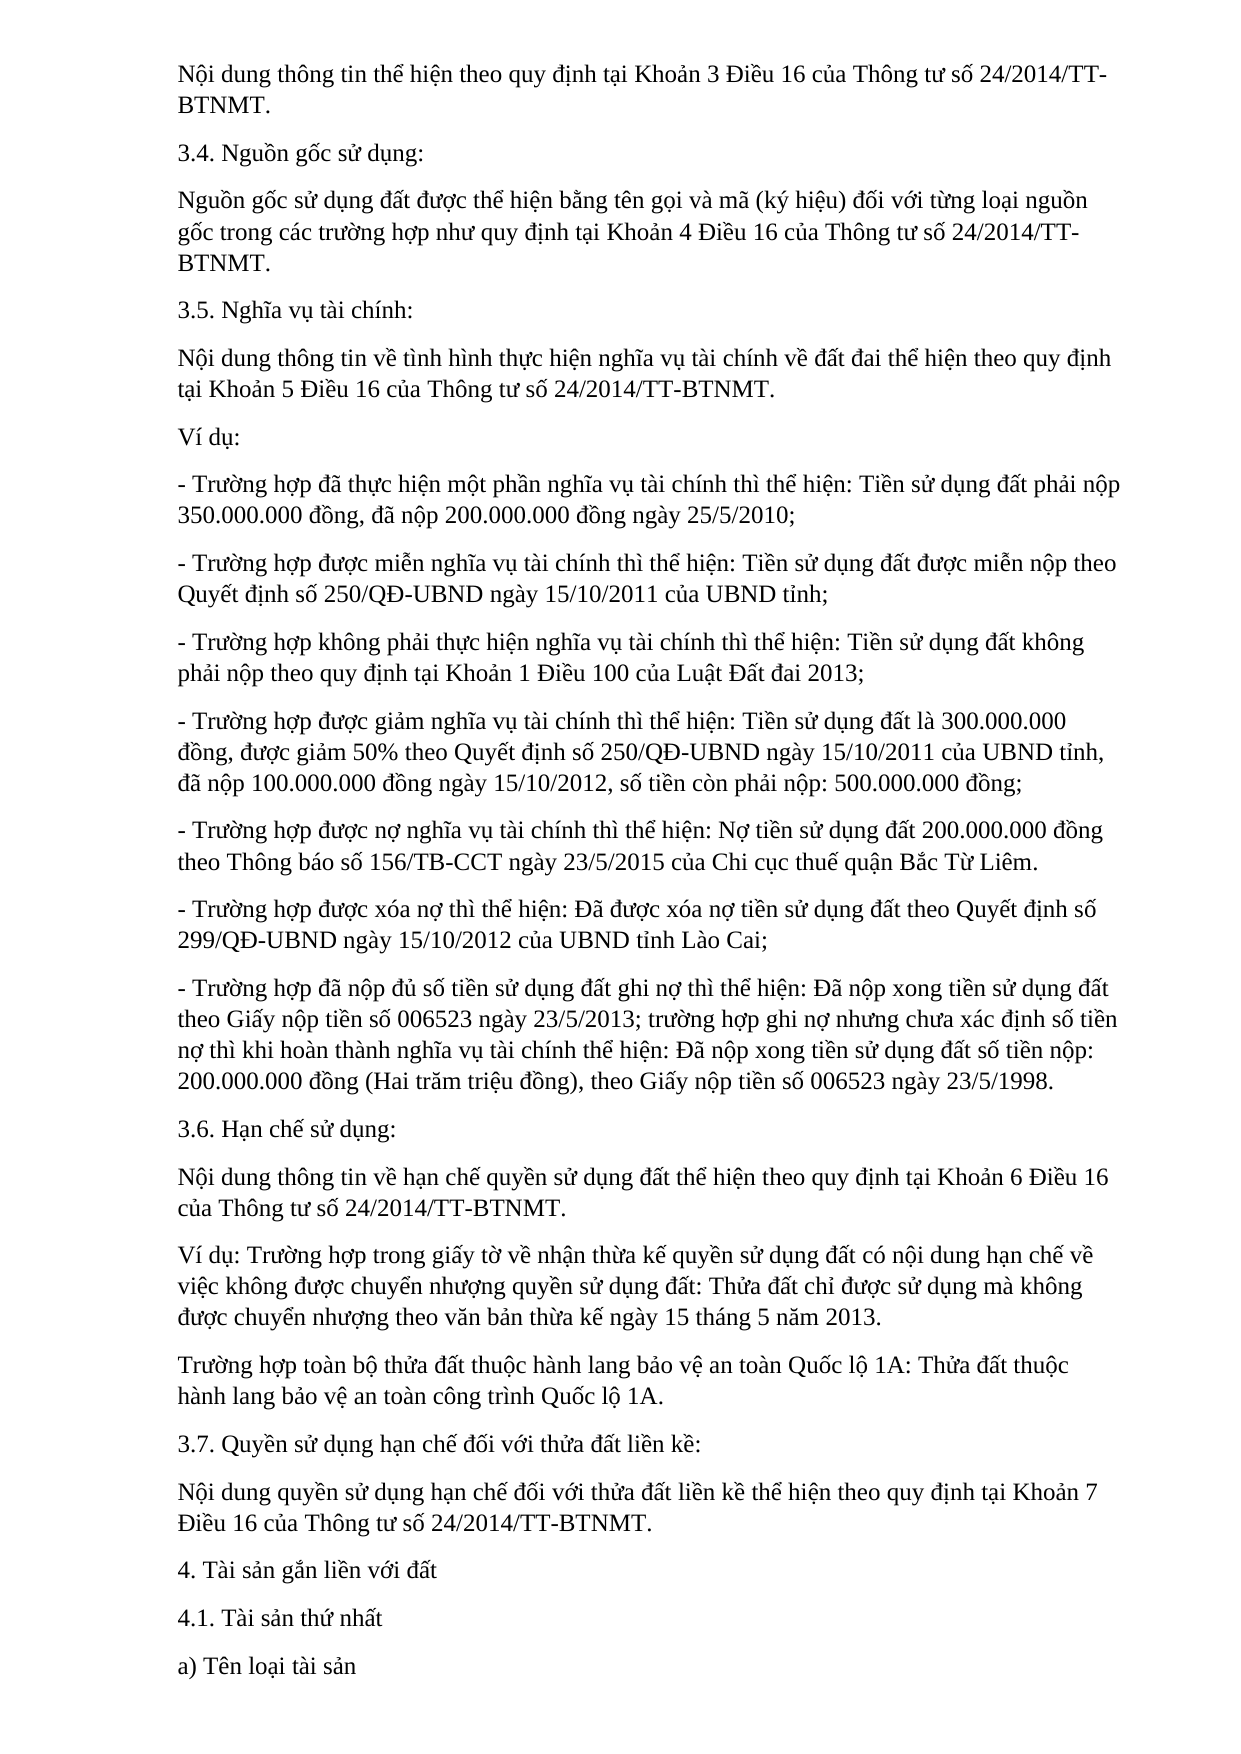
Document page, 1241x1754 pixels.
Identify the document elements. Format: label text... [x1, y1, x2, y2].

text Nội dung quyền sử dụng hạn chế đối với thửa đất liền kề thể hiện theo quy định tại Khoản 7 Điều 16 của Thông tư số 24/2014/TT-BTNMT. [177, 1477, 1122, 1536]
text a) Tên loại tài sản [177, 1651, 1122, 1679]
text - Trường hợp đã thực hiện một phần nghĩa vụ tài chính thì thể hiện: Tiền sử dụng đất phải nộp 350.000.000 đồng, đã nộp 200.000.000 đồng ngày 25/5/2010; [177, 469, 1122, 529]
text Ví dụ: [177, 422, 1122, 451]
text 3.4. Nguồn gốc sử dụng: [177, 138, 1122, 167]
text - Trường hợp không phải thực hiện nghĩa vụ tài chính thì thể hiện: Tiền sử dụng đất không phải nộp theo quy định tại Khoản 1 Điều 100 của Luật Đất đai 2013; [177, 627, 1122, 687]
text 3.5. Nghĩa vụ tài chính: [177, 295, 1122, 324]
text 3.7. Quyền sử dụng hạn chế đối với thửa đất liền kề: [177, 1429, 1122, 1458]
text - Trường hợp được giảm nghĩa vụ tài chính thì thể hiện: Tiền sử dụng đất là 300.000.000 đồng, được giảm 50% theo Quyết định số 250/QĐ-UBND ngày 15/10/2011 của UBND tỉnh, đã nộp 100.000.000 đồng ngày 15/10/2012, số tiền còn phải nộp: 500.000.000 đồng; [177, 706, 1122, 797]
text Trường hợp toàn bộ thửa đất thuộc hành lang bảo vệ an toàn Quốc lộ 1A: Thửa đất thuộc hành lang bảo vệ an toàn công trình Quốc lộ 1A. [177, 1350, 1122, 1410]
text 3.6. Hạn chế sử dụng: [177, 1114, 1122, 1143]
text Nội dung thông tin về hạn chế quyền sử dụng đất thể hiện theo quy định tại Khoản 6 Điều 16 của Thông tư số 24/2014/TT-BTNMT. [177, 1162, 1122, 1221]
text - Trường hợp đã nộp đủ số tiền sử dụng đất ghi nợ thì thể hiện: Đã nộp xong tiền sử dụng đất theo Giấy nộp tiền số 006523 ngày 23/5/2013; trường hợp ghi nợ nhưng chưa xác định số tiền nợ thì khi hoàn thành nghĩa vụ tài chính thể hiện: Đã nộp xong tiền sử dụng đất số tiền nộp: 200.000.000 đồng (Hai trăm triệu đồng), theo Giấy nộp tiền số 006523 ngày 23/5/1998. [177, 973, 1122, 1095]
text Nội dung thông tin thể hiện theo quy định tại Khoản 3 Điều 16 của Thông tư số 24/2014/TT-BTNMT. [177, 59, 1122, 119]
text Nội dung thông tin về tình hình thực hiện nghĩa vụ tài chính về đất đai thể hiện theo quy định tại Khoản 5 Điều 16 của Thông tư số 24/2014/TT-BTNMT. [177, 343, 1122, 403]
text - Trường hợp được nợ nghĩa vụ tài chính thì thể hiện: Nợ tiền sử dụng đất 200.000.000 đồng theo Thông báo số 156/TB-CCT ngày 23/5/2015 của Chi cục thuế quận Bắc Từ Liêm. [177, 816, 1122, 875]
text Ví dụ: Trường hợp trong giấy tờ về nhận thừa kế quyền sử dụng đất có nội dung hạn chế về việc không được chuyển nhượng quyền sử dụng đất: Thửa đất chỉ được sử dụng mà không được chuyển nhượng theo văn bản thừa kế ngày 15 tháng 5 năm 2013. [177, 1240, 1122, 1331]
text - Trường hợp được miễn nghĩa vụ tài chính thì thể hiện: Tiền sử dụng đất được miễn nộp theo Quyết định số 250/QĐ-UBND ngày 15/10/2011 của UBND tỉnh; [177, 548, 1122, 608]
text 4.1. Tài sản thứ nhất [177, 1603, 1122, 1632]
text 4. Tài sản gắn liền với đất [177, 1555, 1122, 1584]
text Nguồn gốc sử dụng đất được thể hiện bằng tên gọi và mã (ký hiệu) đối với từng loại nguồn gốc trong các trường hợp như quy định tại Khoản 4 Điều 16 của Thông tư số 24/2014/TT-BTNMT. [177, 186, 1122, 276]
text - Trường hợp được xóa nợ thì thể hiện: Đã được xóa nợ tiền sử dụng đất theo Quyết định số 299/QĐ-UBND ngày 15/10/2012 của UBND tỉnh Lào Cai; [177, 894, 1122, 954]
